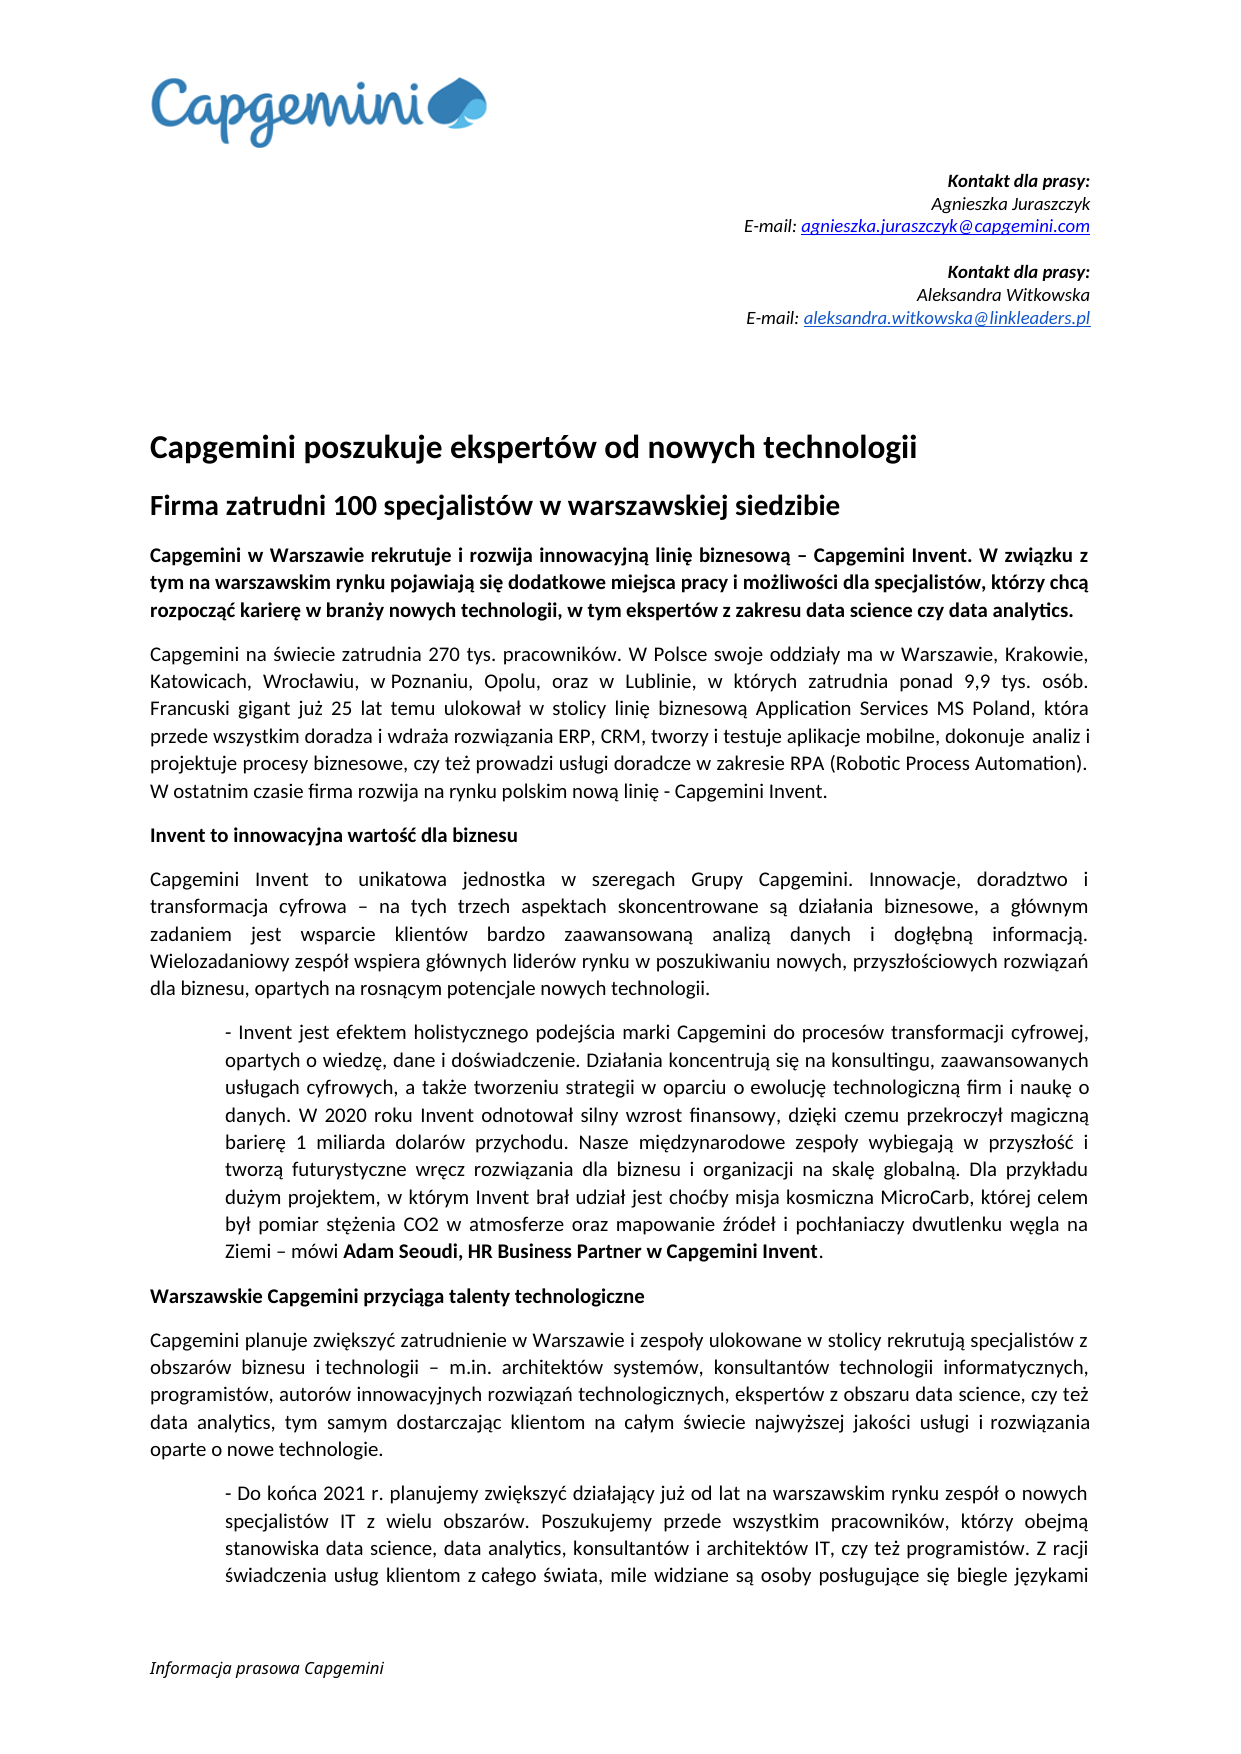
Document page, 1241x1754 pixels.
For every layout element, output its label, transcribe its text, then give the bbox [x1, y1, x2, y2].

text Capgemini na świecie zatrudnia 270 tys. pracowników. W Polsce swoje oddziały ma w Warszawie, Krakowie, Katowicach, Wrocławiu, w Poznaniu, Opolu, oraz w Lublinie, w których zatrudnia ponad 9,9 tys. osób. Francuski gigant już 25 lat temu ulokował w stolicy linię biznesową Application Services MS Poland, która przede wszystkim doradza i wdraża rozwiązania ERP, CRM, tworzy i testuje aplikacje mobilne, dokonuje analiz i projektuje procesy biznesowe, czy też prowadzi usługi doradcze w zakresie RPA (Robotic Process Automation). W ostatnim czasie firma rozwija na rynku polskim nową linię - Capgemini Invent. [150, 641, 1090, 803]
text - Invent jest efektem holistycznego podejścia marki Capgemini do procesów transformacji cyfrowej, opartych o wiedzę, dane i doświadczenie. Działania koncentrują się na konsultingu, zaawansowanych usługach cyfrowych, a także tworzeniu strategii w oparciu o ewolucję technologiczną firm i naukę o danych. W 2020 roku Invent odnotował silny wzrost finansowy, dzięki czemu przekroczył magiczną barierę 1 miliarda dolarów przychodu. Nasze międzynarodowe zespoły wybiegają w przyszłość i tworzą futurystyczne wręcz rozwiązania dla biznesu i organizacji na skalę globalną. Dla przykładu dużym projektem, w którym Invent brał udział jest choćby misja kosmiczna MicroCarb, której celem był pomiar stężenia CO2 w atmosferze oraz mapowanie źródeł i pochłaniaczy dwutlenku węgla na Ziemi – mówi Adam Seoudi, HR Business Partner w Capgemini Invent. [225, 1019, 1090, 1264]
text Kontakt dla prasy: [150, 169, 1090, 192]
text Invent to innowacyjna wartość dla biznesu [150, 822, 1090, 847]
text Capgemini poszukuje ekspertów od nowych technologii [150, 426, 1090, 467]
text Capgemini planuje zwiększyć zatrudnienie w Warszawie i zespoły ulokowane w stolicy rekrutują specjalistów z obszarów biznesu i technologii – m.in. architektów systemów, konsultantów technologii informatycznych, programistów, autorów innowacyjnych rozwiązań technologicznych, ekspertów z obszaru data science, czy też data analytics, tym samym dostarczając klientom na całym świecie najwyższej jakości usługi i rozwiązania oparte o nowe technologie. [150, 1327, 1090, 1462]
text Firma zatrudni 100 specjalistów w warszawskiej siedzibie [150, 487, 1090, 522]
text Agnieszka Juraszczyk [150, 192, 1090, 215]
text Capgemini w Warszawie rekrutuje i rozwija innowacyjną linię biznesową – Capgemini Invent. W związku z tym na warszawskim rynku pojawiają się dodatkowe miejsca pracy i możliwości dla specjalistów, którzy chcą rozpocząć karierę w branży nowych technologii, w tym ekspertów z zakresu data science czy data analytics. [150, 542, 1090, 622]
text Capgemini Invent to unikatowa jednostka w szeregach Grupy Capgemini. Innowacje, doradztwo i transformacja cyfrowa – na tych trzech aspektach skoncentrowane są działania biznesowe, a głównym zadaniem jest wsparcie klientów bardzo zaawansowaną analizą danych i dogłębną informacją. Wielozadaniowy zespół wspiera głównych liderów rynku w poszukiwaniu nowych, przyszłościowych rozwiązań dla biznesu, opartych na rosnącym potencjale nowych technologii. [150, 866, 1090, 1001]
text Warszawskie Capgemini przyciąga talenty technologiczne [150, 1283, 1090, 1308]
text Aleksandra Witkowska [150, 283, 1090, 306]
text E-mail: agnieszka.juraszczyk@capgemini.com [150, 215, 1090, 238]
text Kontakt dla prasy: [150, 261, 1090, 283]
picture [150, 75, 488, 149]
text E-mail: aleksandra.witkowska@linkleaders.pl [150, 306, 1090, 329]
